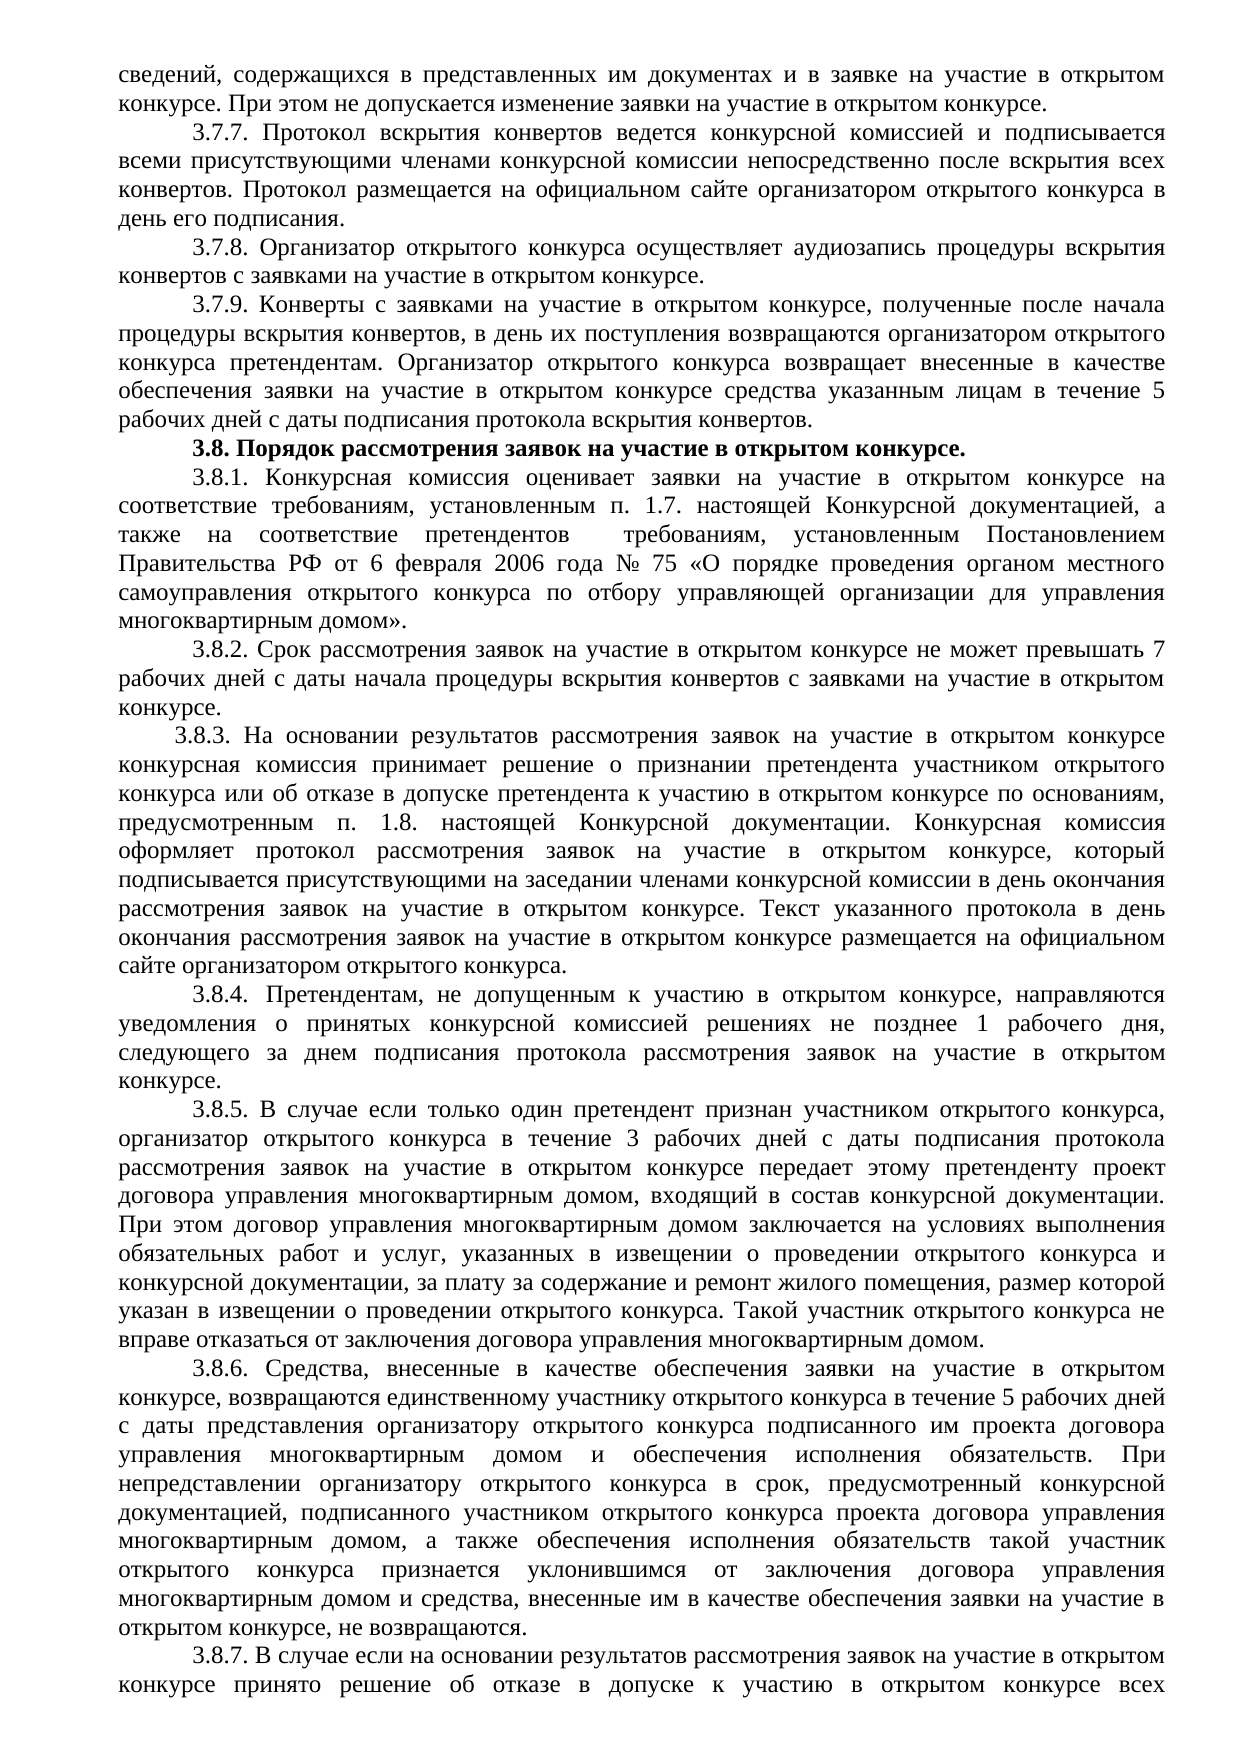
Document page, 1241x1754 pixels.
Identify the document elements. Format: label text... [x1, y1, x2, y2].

text 3.7.9. Конверты с заявками на участие в открытом конкурсе, полученные после начала процедуры вскрытия конвертов, в день их поступления возвращаются организатором открытого конкурса претендентам. Организатор открытого конкурса возвращает внесенные в качестве обеспечения заявки на участие в открытом конкурсе средства указанным лицам в течение 5 рабочих дней с даты подписания протокола вскрытия конвертов. [118, 289, 1166, 433]
text 3.8. Порядок рассмотрения заявок на участие в открытом конкурсе. [118, 433, 1166, 462]
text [118, 1640, 1166, 1698]
text 3.8.4. Претендентам, не допущенным к участию в открытом конкурсе, направляются уведомления о принятых конкурсной комиссией решениях не позднее 1 рабочего дня, следующего за днем подписания протокола рассмотрения заявок на участие в открытом конкурсе. [118, 979, 1166, 1094]
text 3.7.7. Протокол вскрытия конвертов ведется конкурсной комиссией и подписывается всеми присутствующими членами конкурсной комиссии непосредственно после вскрытия всех конвертов. Протокол размещается на официальном сайте организатором открытого конкурса в день его подписания. [118, 117, 1166, 232]
text 3.8.6. Средства, внесенные в качестве обеспечения заявки на участие в открытом конкурсе, возвращаются единственному участнику открытого конкурса в течение 5 рабочих дней с даты представления организатору открытого конкурса подписанного им проекта договора управления многоквартирным домом и обеспечения исполнения обязательств. При непредставлении организатору открытого конкурса в срок, предусмотренный конкурсной документацией, подписанного участником открытого конкурса проекта договора управления многоквартирным домом, а также обеспечения исполнения обязательств такой участник открытого конкурса признается уклонившимся от заключения договора управления многоквартирным домом и средства, внесенные им в качестве обеспечения заявки на участие в открытом конкурсе, не возвращаются. [118, 1353, 1166, 1640]
text 3.7.8. Организатор открытого конкурса осуществляет аудиозапись процедуры вскрытия конвертов с заявками на участие в открытом конкурсе. [118, 232, 1166, 289]
text 3.8.1. Конкурсная комиссия оценивает заявки на участие в открытом конкурсе на соответствие требованиям, установленным п. 1.7. настоящей Конкурсной документацией, а также на соответствие претендентов требованиям, установленным Постановлением Правительства РФ от 6 февраля 2006 года № 75 «О порядке проведения органом местного самоуправления открытого конкурса по отбору управляющей организации для управления многоквартирным домом». [118, 462, 1166, 634]
text 3.8.2. Срок рассмотрения заявок на участие в открытом конкурсе не может превышать 7 рабочих дней с даты начала процедуры вскрытия конвертов с заявками на участие в открытом конкурсе. [118, 634, 1166, 720]
text 3.8.5. В случае если только один претендент признан участником открытого конкурса, организатор открытого конкурса в течение 3 рабочих дней с даты подписания протокола рассмотрения заявок на участие в открытом конкурсе передает этому претенденту проект договора управления многоквартирным домом, входящий в состав конкурсной документации. При этом договор управления многоквартирным домом заключается на условиях выполнения обязательных работ и услуг, указанных в извещении о проведении открытого конкурса и конкурсной документации, за плату за содержание и ремонт жилого помещения, размер которой указан в извещении о проведении открытого конкурса. Такой участник открытого конкурса не вправе отказаться от заключения договора управления многоквартирным домом. [118, 1094, 1166, 1353]
text 3.8.3. На основании результатов рассмотрения заявок на участие в открытом конкурсе конкурсная комиссия принимает решение о признании претендента участником открытого конкурса или об отказе в допуске претендента к участию в открытом конкурсе по основаниям, предусмотренным п. 1.8. настоящей Конкурсной документации. Конкурсная комиссия оформляет протокол рассмотрения заявок на участие в открытом конкурсе, который подписывается присутствующими на заседании членами конкурсной комиссии в день окончания рассмотрения заявок на участие в открытом конкурсе. Текст указанного протокола в день окончания рассмотрения заявок на участие в открытом конкурсе размещается на официальном сайте организатором открытого конкурса. [118, 720, 1166, 979]
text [118, 59, 1166, 117]
